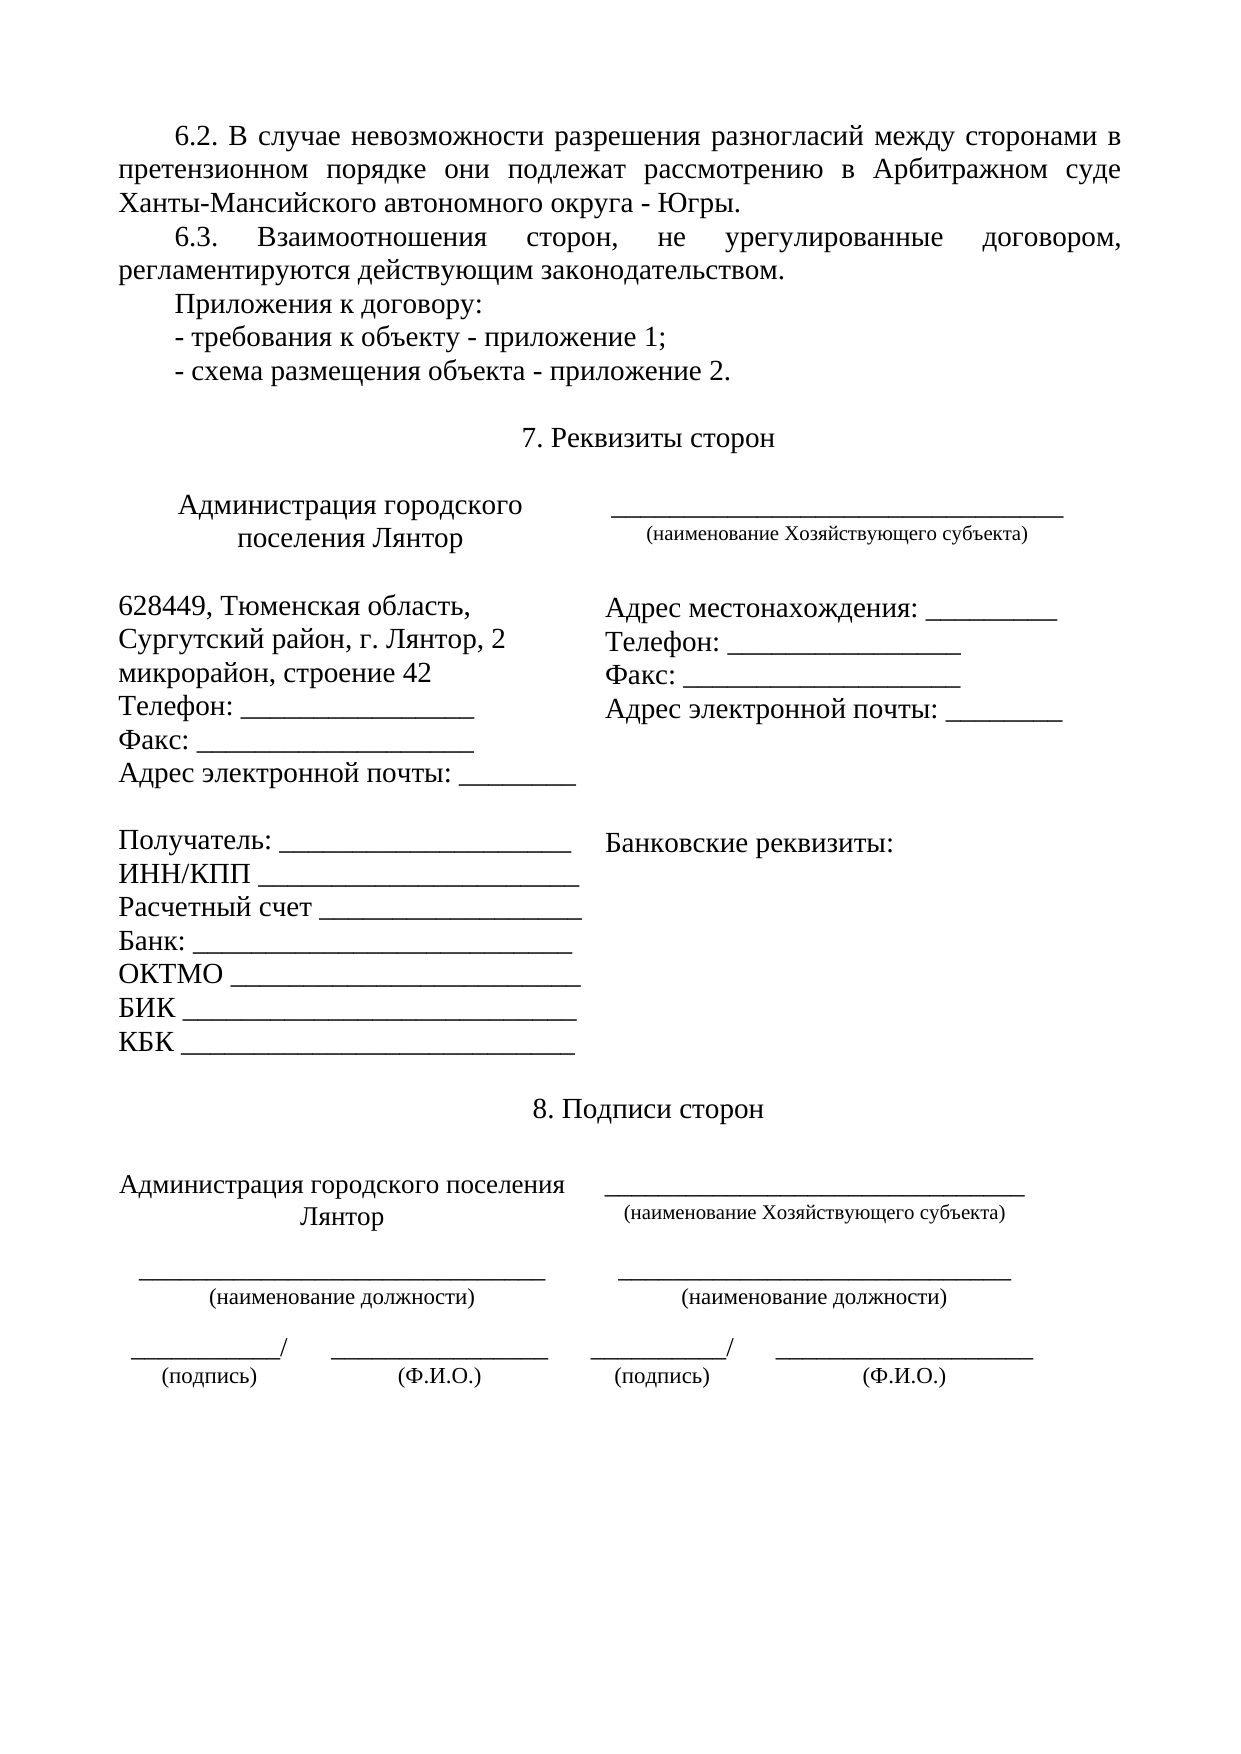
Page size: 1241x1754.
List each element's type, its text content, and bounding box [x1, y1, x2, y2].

table_header _______________________________ (наименование Хозяйствующего субъекта) Адрес местонахождения: _________ Телефон: ________________ Факс: ___________________ Адрес электронной почты: ________ Банковские реквизиты: [594, 487, 1080, 1057]
table_cell __________/ (подпись) [572, 1320, 752, 1399]
text 6.2. В случае невозможности разрешения разногласий между сторонами в претензионном порядке они подлежат рассмотрению в Арбитражном суде Ханты-Мансийского автономного округа - Югры. [118, 118, 1122, 219]
text - схема размещения объекта - приложение 2. [118, 353, 1122, 386]
text 7. Реквизиты сторон [118, 420, 1122, 453]
text 6.3. Взаимоотношения сторон, не урегулированные договором, регламентируются действующим законодательством. [118, 219, 1122, 286]
table_cell ______________________________ (наименование должности) [112, 1241, 572, 1320]
text 8. Подписи сторон [118, 1091, 1122, 1124]
table_cell ________________ (Ф.И.О.) [307, 1320, 572, 1399]
table_header Администрация городского поселения Лянтор [112, 1158, 572, 1241]
table_cell ___________/ (подпись) [112, 1320, 307, 1399]
text Приложения к договору: [118, 286, 1122, 319]
table_cell _____________________________ (наименование должности) [572, 1241, 1057, 1320]
text - требования к объекту - приложение 1; [118, 319, 1122, 353]
table_header Администрация городского поселения Лянтор 628449, Тюменская область, Сургутский район, г. Лянтор, 2 микрорайон, строение 42 Телефон: ________________ Факс: ___________________ Адрес электронной почты: ________ Получатель: ____________________ ИНН/КПП ______________________ Расчетный счет __________________ Банк: __________________________ ОКТМО ________________________ БИК ___________________________ КБК ___________________________ [107, 487, 593, 1057]
table_header _______________________________ (наименование Хозяйствующего субъекта) [572, 1158, 1057, 1241]
table_cell ___________________ (Ф.И.О.) [752, 1320, 1057, 1399]
